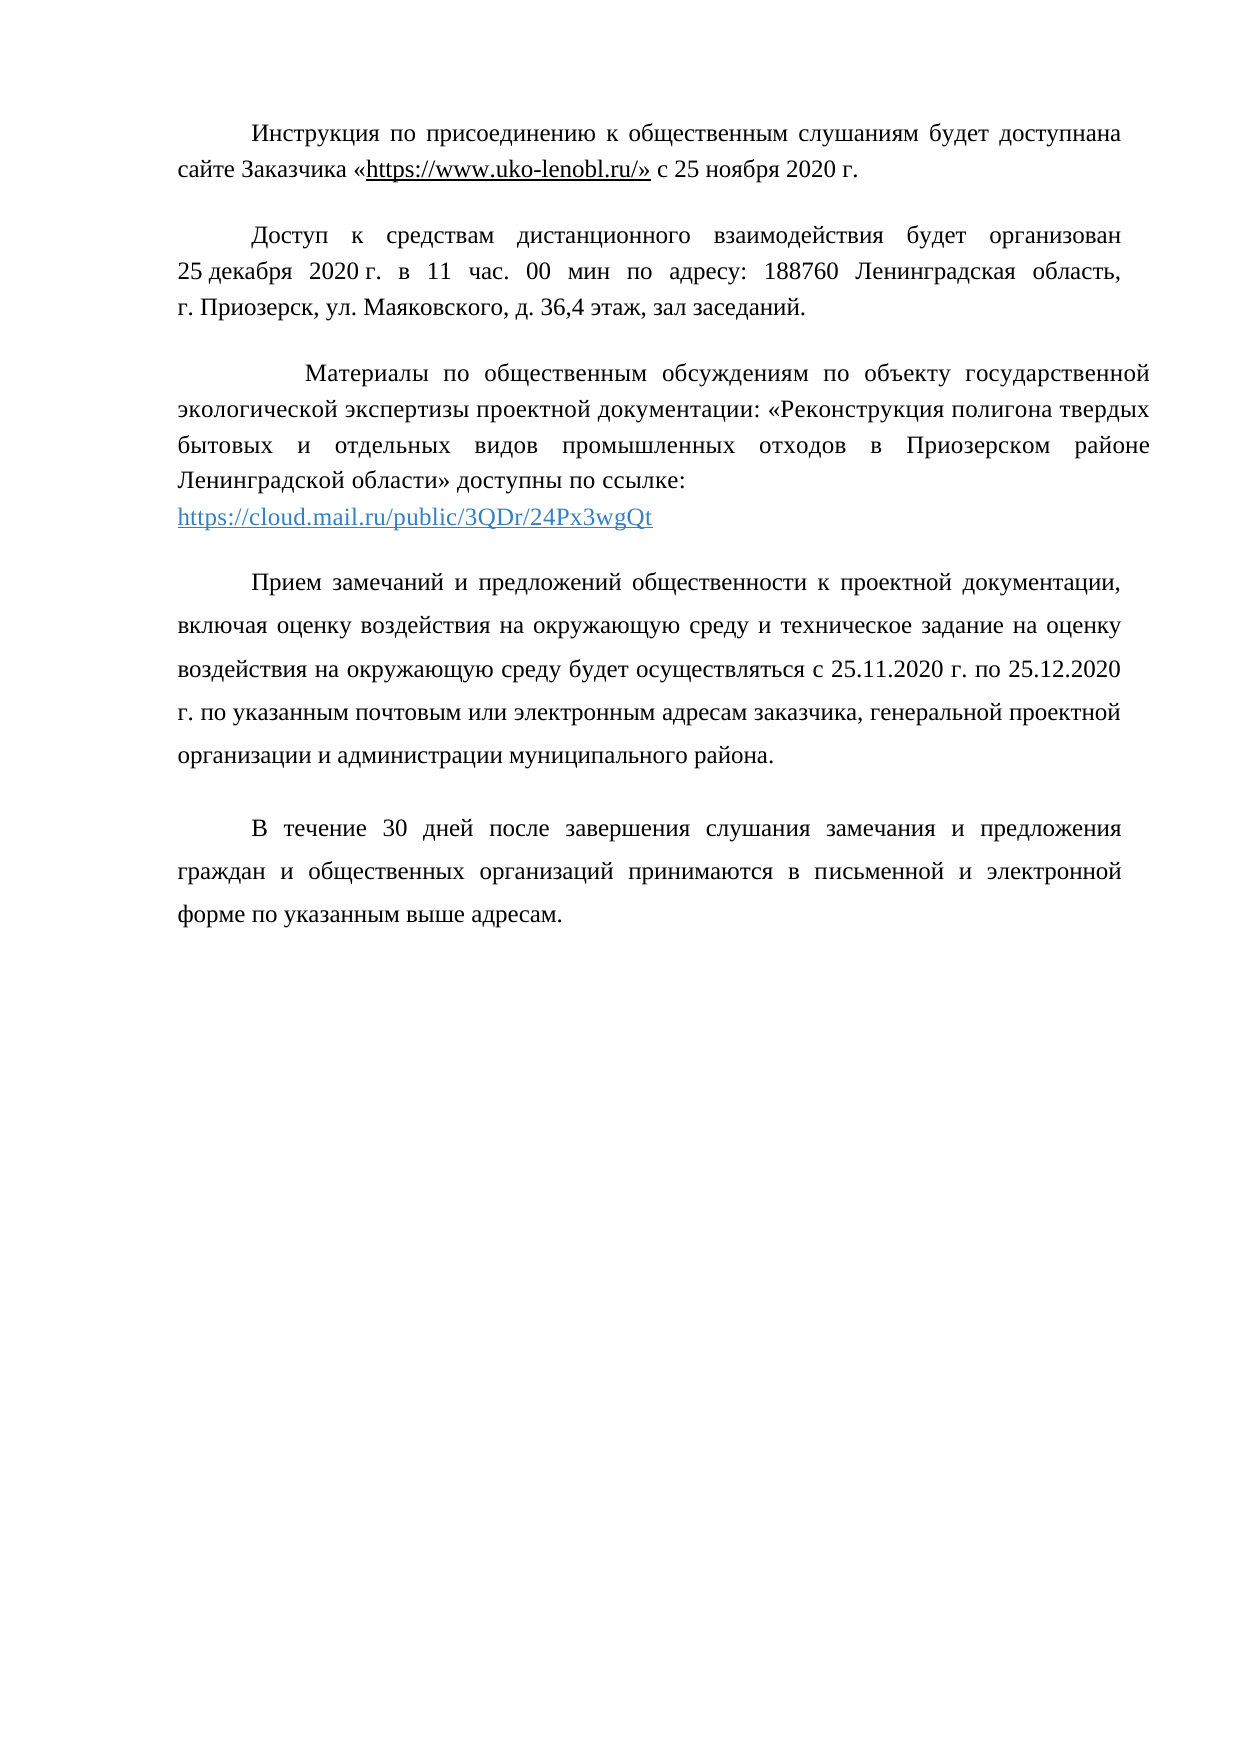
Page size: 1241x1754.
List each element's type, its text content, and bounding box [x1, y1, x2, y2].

text Инструкция по присоединению к общественным слушаниям будет доступнана сайте Заказчика «https://www.uko-lenobl.ru/» с 25 ноября 2020 г. [177, 118, 1122, 183]
text Доступ к средствам дистанционного взаимодействия будет организован 25 декабря 2020 г. в 11 час. 00 мин по адресу: 188760 Ленинградская область, г. Приозерск, ул. Маяковского, д. 36,4 этаж, зал заседаний. [177, 220, 1122, 321]
text Прием замечаний и предложений общественности к проектной документации, включая оценку воздействия на окружающую среду и техническое задание на оценку воздействия на окружающую среду будет осуществляться с 25.11.2020 г. по 25.12.2020 г. по указанным почтовым или электронным адресам заказчика, генеральной проектной организации и администрации муниципального района. [177, 567, 1122, 769]
text В течение 30 дней после завершения слушания замечания и предложения граждан и общественных организаций принимаются в письменной и электронной форме по указанным выше адресам. [177, 813, 1122, 928]
text https://cloud.mail.ru/public/3QDr/24Px3wgQt [177, 502, 1152, 530]
text Материалы по общественным обсуждениям по объекту государственной экологической экспертизы проектной документации: «Реконструкция полигона твердых бытовых и отдельных видов промышленных отходов в Приозерском районе Ленинградской области» доступны по ссылке: [177, 358, 1152, 494]
